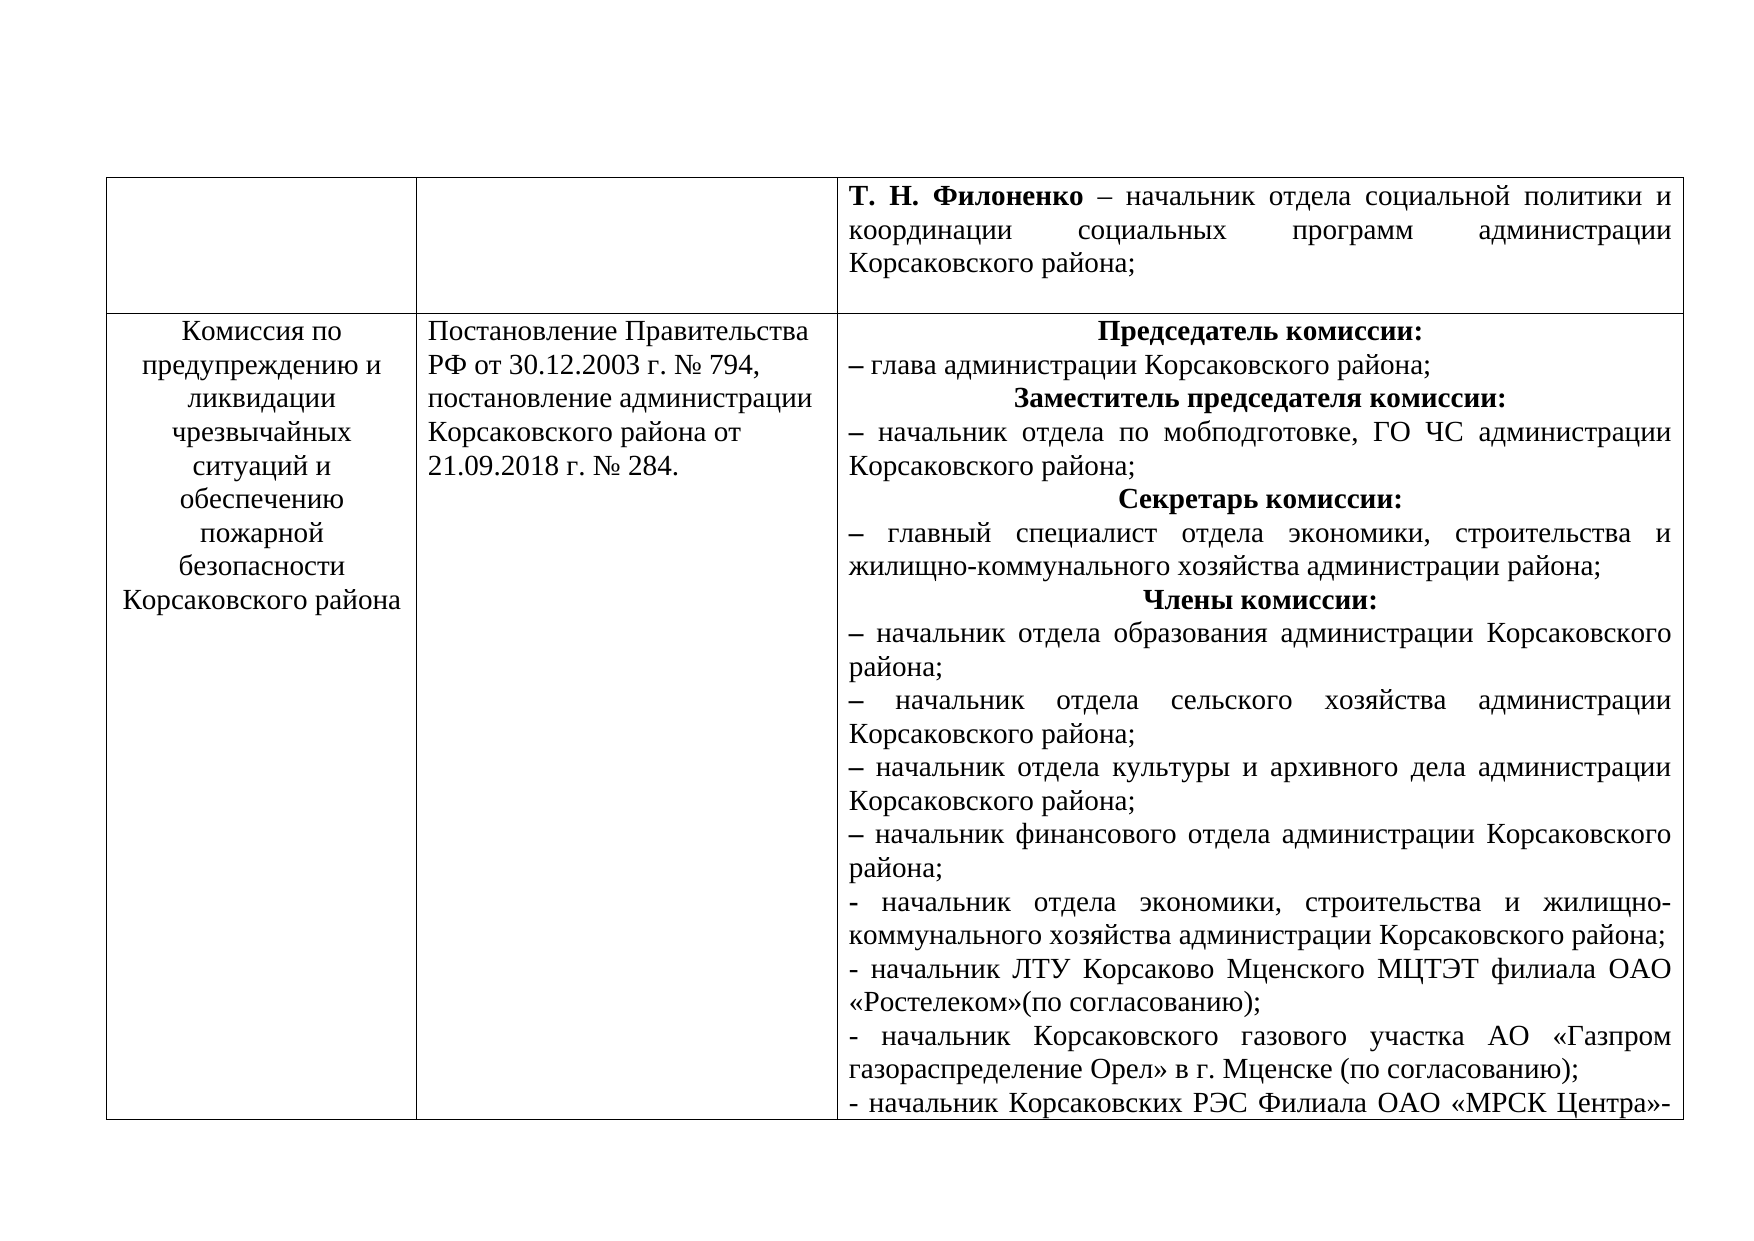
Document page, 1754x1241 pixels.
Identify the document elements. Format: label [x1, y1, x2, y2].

table_cell [107, 314, 416, 1118]
table_cell [417, 314, 837, 1118]
table_cell [838, 314, 1683, 1118]
table_cell [107, 178, 416, 312]
table_cell [838, 178, 1683, 312]
table_cell [417, 178, 837, 312]
